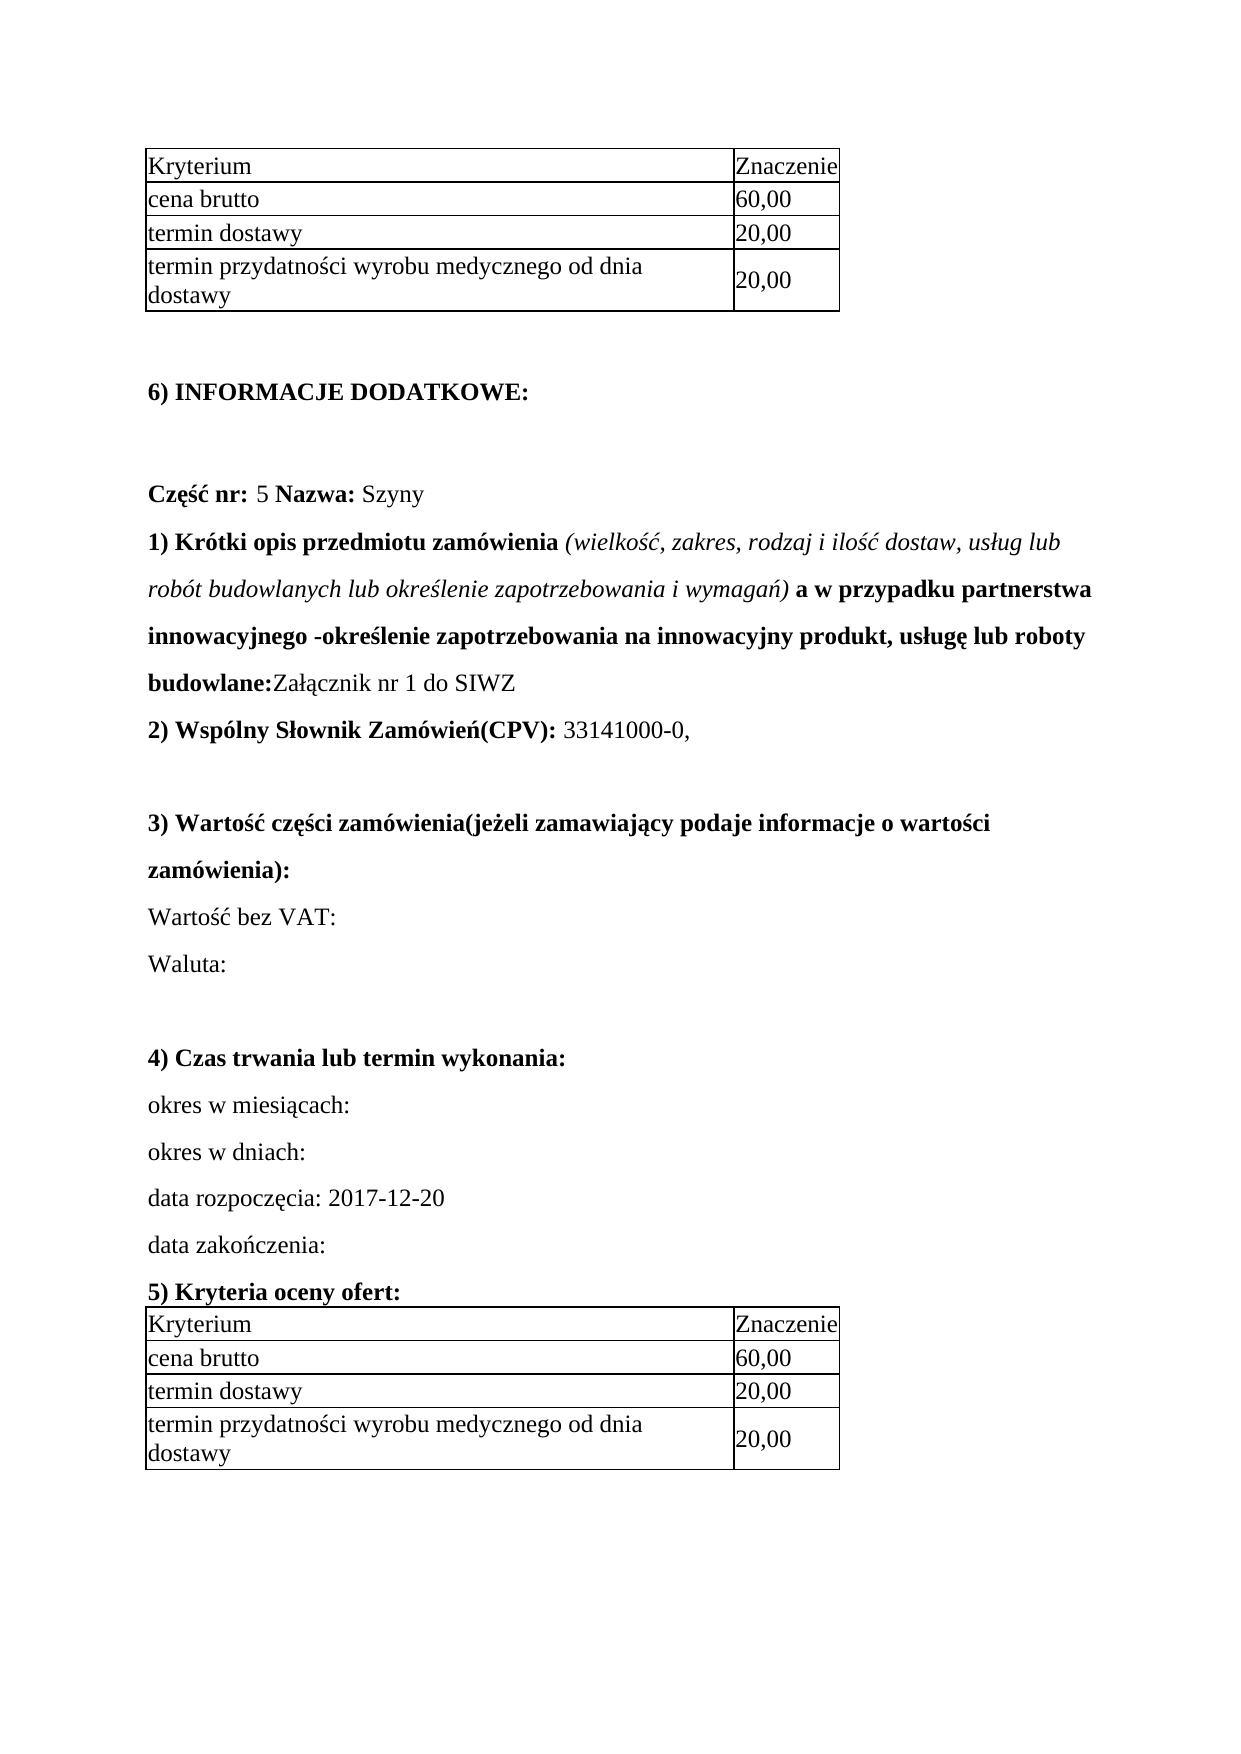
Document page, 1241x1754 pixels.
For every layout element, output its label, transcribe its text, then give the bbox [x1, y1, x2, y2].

table_header Kryterium [147, 1308, 733, 1339]
table_cell 20,00 [735, 1408, 839, 1468]
table_cell 20,00 [735, 250, 839, 310]
table_cell cena brutto [147, 183, 733, 214]
table_header Szyny [360, 477, 431, 509]
table_header Część nr: [146, 477, 254, 509]
table_header Kryterium [147, 149, 733, 181]
table_cell termin przydatności wyrobu medycznego od dnia dostawy [147, 250, 733, 310]
table_cell cena brutto [147, 1341, 733, 1373]
table_cell 20,00 [735, 216, 839, 248]
table_header 5 [255, 477, 273, 509]
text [148, 509, 1093, 1306]
table_header Znaczenie [735, 149, 839, 181]
table_header Nazwa: [273, 477, 360, 509]
text 6) INFORMACJE DODATKOWE: [148, 312, 1093, 452]
table_cell termin dostawy [147, 1375, 733, 1406]
table_cell termin dostawy [147, 216, 733, 248]
table_cell 60,00 [735, 183, 839, 214]
table_cell termin przydatności wyrobu medycznego od dnia dostawy [147, 1408, 733, 1468]
table_header Znaczenie [735, 1308, 839, 1339]
table_cell 20,00 [735, 1375, 839, 1406]
table_cell 60,00 [735, 1341, 839, 1373]
